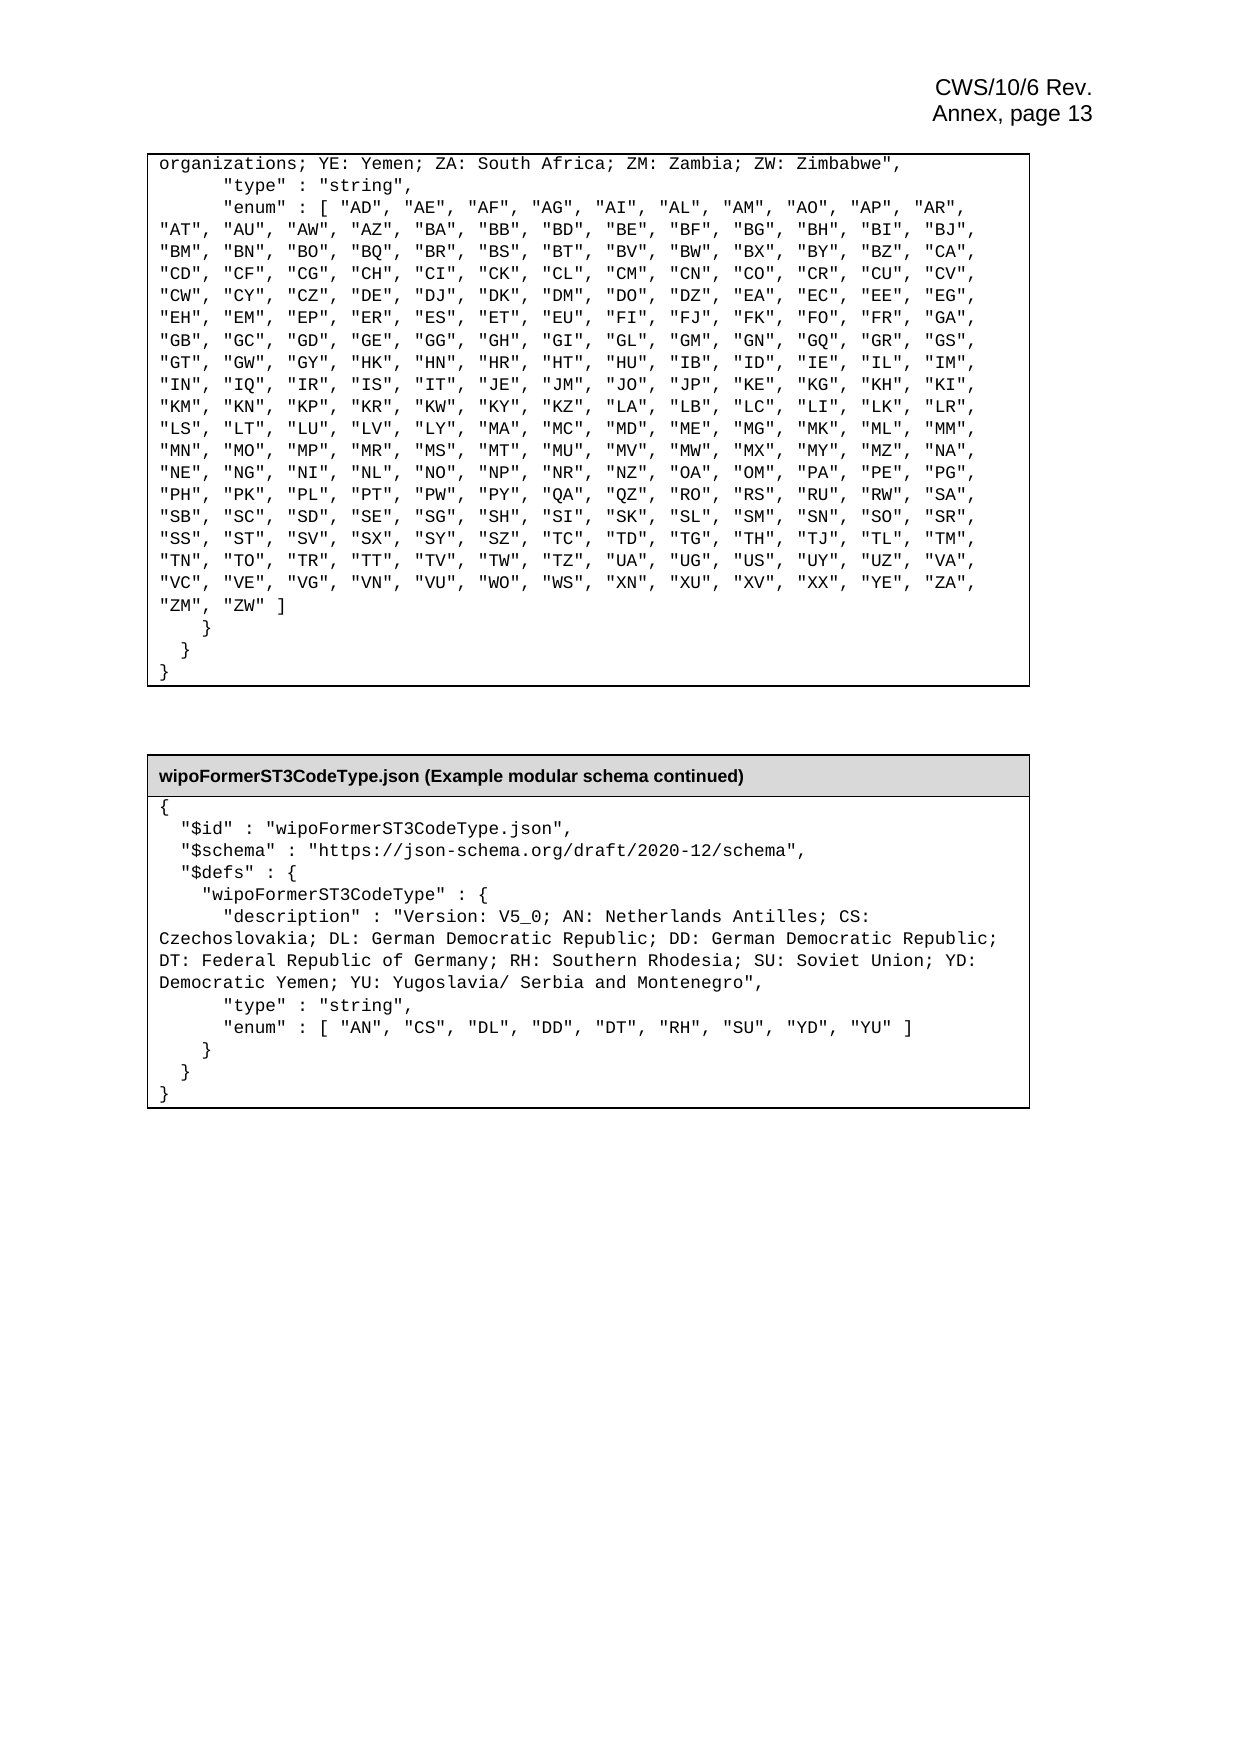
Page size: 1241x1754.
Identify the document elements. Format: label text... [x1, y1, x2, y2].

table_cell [148, 155, 1029, 685]
table_header wipoFormerST3CodeType.json (Example modular schema continued) [148, 756, 1029, 796]
table_cell { "$id" : "wipoFormerST3CodeType.json", "$schema" : "https://json-schema.org/draft/2020-12/schema", "$defs" : { "wipoFormerST3CodeType" : { "description" : "Version: V5_0; AN: Netherlands Antilles; CS: Czechoslovakia; DL: German Democratic Republic; DD: German Democratic Republic; DT: Federal Republic of Germany; RH: Southern Rhodesia; SU: Soviet Union; YD: Democratic Yemen; YU: Yugoslavia/ Serbia and Montenegro", "type" : "string", "enum" : [ "AN", "CS", "DL", "DD", "DT", "RH", "SU", "YD", "YU" ] } } } [148, 797, 1029, 1107]
